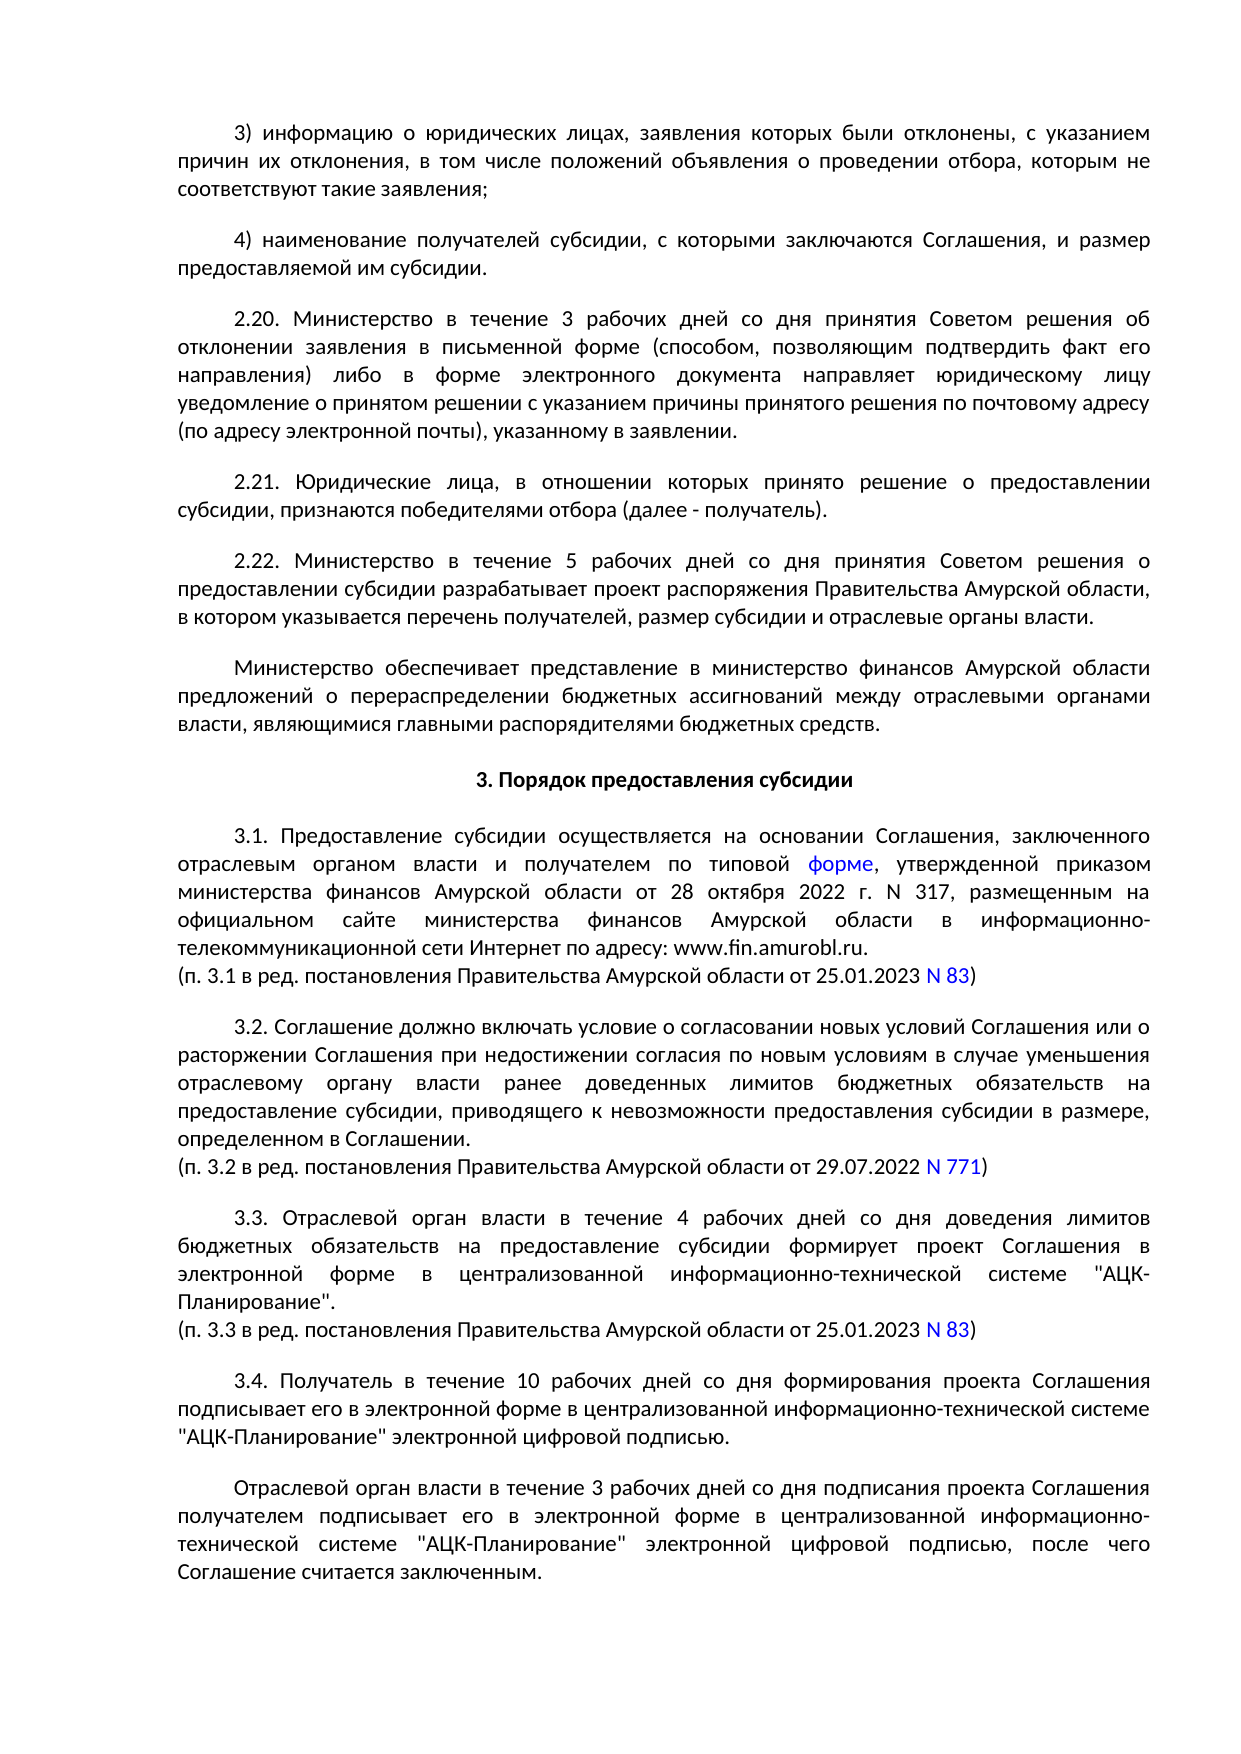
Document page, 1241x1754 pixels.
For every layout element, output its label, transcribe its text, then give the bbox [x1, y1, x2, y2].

text (п. 3.2 в ред. постановления Правительства Амурской области от 29.07.2022 N 771) [177, 1152, 1152, 1180]
text Отраслевой орган власти в течение 3 рабочих дней со дня подписания проекта Соглашения получателем подписывает его в электронной форме в централизованной информационно-технической системе "АЦК-Планирование" электронной цифровой подписью, после чего Соглашение считается заключенным. [177, 1473, 1152, 1585]
text 3.3. Отраслевой орган власти в течение 4 рабочих дней со дня доведения лимитов бюджетных обязательств на предоставление субсидии формирует проект Соглашения в электронной форме в централизованной информационно-технической системе "АЦК-Планирование". [177, 1203, 1152, 1315]
text (п. 3.1 в ред. постановления Правительства Амурской области от 25.01.2023 N 83) [177, 961, 1152, 989]
text 2.22. Министерство в течение 5 рабочих дней со дня принятия Советом решения о предоставлении субсидии разрабатывает проект распоряжения Правительства Амурской области, в котором указывается перечень получателей, размер субсидии и отраслевые органы власти. [177, 546, 1152, 630]
text 3.4. Получатель в течение 10 рабочих дней со дня формирования проекта Соглашения подписывает его в электронной форме в централизованной информационно-технической системе "АЦК-Планирование" электронной цифровой подписью. [177, 1366, 1152, 1450]
text 3) информацию о юридических лицах, заявления которых были отклонены, с указанием причин их отклонения, в том числе положений объявления о проведении отбора, которым не соответствуют такие заявления; [177, 118, 1152, 202]
text 2.20. Министерство в течение 3 рабочих дней со дня принятия Советом решения об отклонении заявления в письменной форме (способом, позволяющим подтвердить факт его направления) либо в форме электронного документа направляет юридическому лицу уведомление о принятом решении с указанием причины принятого решения по почтовому адресу (по адресу электронной почты), указанному в заявлении. [177, 304, 1152, 444]
text 2.21. Юридические лица, в отношении которых принято решение о предоставлении субсидии, признаются победителями отбора (далее - получатель). [177, 467, 1152, 523]
title 3. Порядок предоставления субсидии [177, 765, 1152, 793]
text 3.1. Предоставление субсидии осуществляется на основании Соглашения, заключенного отраслевым органом власти и получателем по типовой форме, утвержденной приказом министерства финансов Амурской области от 28 октября 2022 г. N 317, размещенным на официальном сайте министерства финансов Амурской области в информационно-телекоммуникационной сети Интернет по адресу: www.fin.amurobl.ru. [177, 821, 1152, 961]
text 3.2. Соглашение должно включать условие о согласовании новых условий Соглашения или о расторжении Соглашения при недостижении согласия по новым условиям в случае уменьшения отраслевому органу власти ранее доведенных лимитов бюджетных обязательств на предоставление субсидии, приводящего к невозможности предоставления субсидии в размере, определенном в Соглашении. [177, 1012, 1152, 1152]
text Министерство обеспечивает представление в министерство финансов Амурской области предложений о перераспределении бюджетных ассигнований между отраслевыми органами власти, являющимися главными распорядителями бюджетных средств. [177, 653, 1152, 737]
text (п. 3.3 в ред. постановления Правительства Амурской области от 25.01.2023 N 83) [177, 1315, 1152, 1343]
text 4) наименование получателей субсидии, с которыми заключаются Соглашения, и размер предоставляемой им субсидии. [177, 225, 1152, 281]
